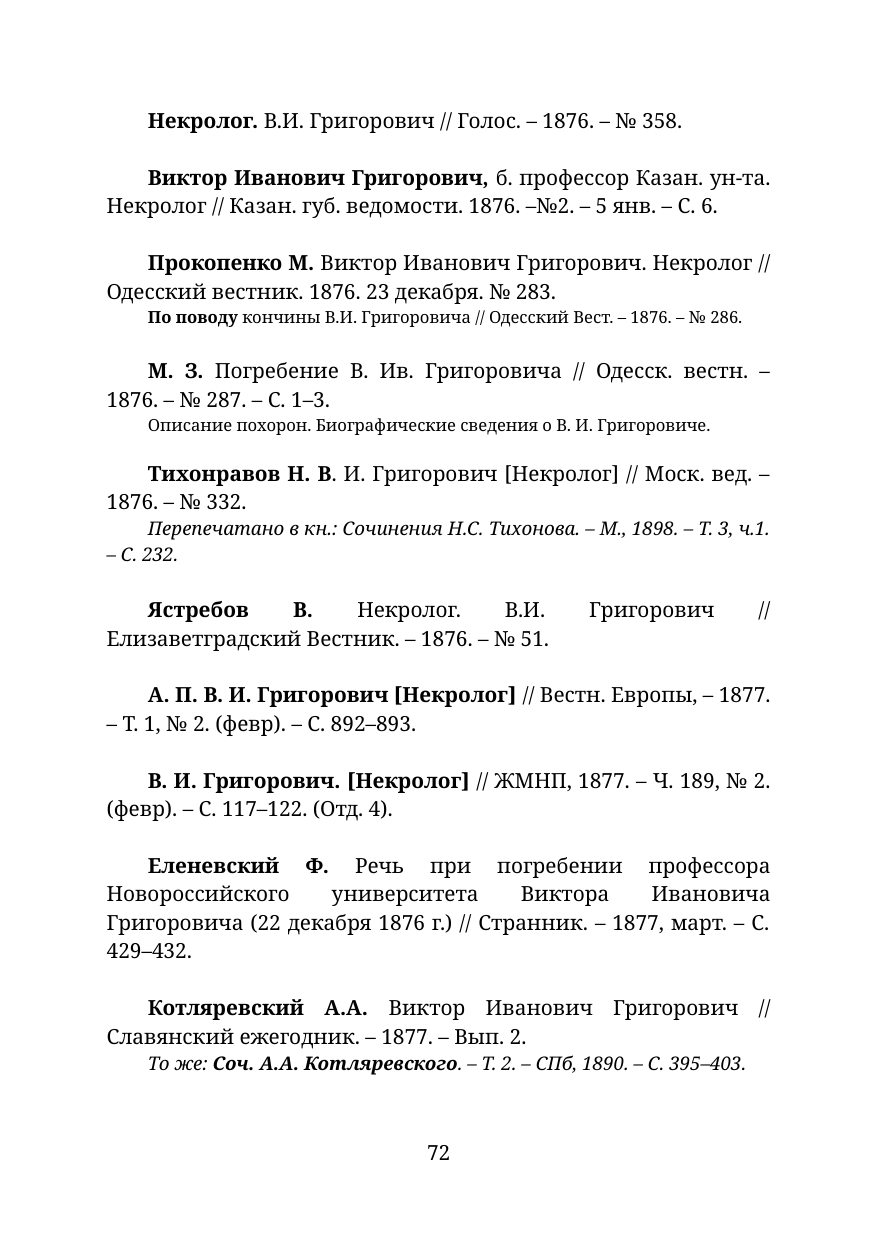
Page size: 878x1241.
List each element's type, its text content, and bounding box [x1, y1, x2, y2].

text Виктор Иванович Григорович, б. профессор Казан. ун-та. Некролог // Казан. губ. ведомости. 1876. –№2. – 5 янв. – С. 6. [106, 163, 771, 220]
text Ястребов В. Некролог. В.И. Григорович // Елизаветградский Вестник. – 1876. – № 51. [106, 595, 771, 652]
text А. П. В. И. Григорович [Некролог] // Вестн. Европы, – 1877. – Т. 1, № 2. (февр). – С. 892–893. [106, 681, 771, 737]
text Тихонравов Н. В. И. Григорович [Некролог] // Моск. вед. – 1876. – № 332. [106, 459, 771, 516]
text В. И. Григорович. [Некролог] // ЖМНП, 1877. – Ч. 189, № 2. (февр). – С. 117–122. (Отд. 4). [106, 766, 771, 823]
text Описание похорон. Биографические сведения о В. И. Григоровиче. [106, 413, 771, 436]
text По поводу кончины В.И. Григоровича // Одесский Вест. – 1876. – № 286. [106, 305, 771, 328]
text Котляревский А.А. Виктор Иванович Григорович // Славянский ежегодник. – 1877. – Вып. 2. [106, 993, 771, 1050]
text Еленевский Ф. Речь при погребении профессора Новороссийского университета Виктора Ивановича Григоровича (22 декабря 1876 г.) // Странник. – 1877, март. – С. 429–432. [106, 851, 771, 965]
text То же: Соч. А.А. Котляревского. – Т. 2. – СПб, 1890. – С. 395–403. [106, 1050, 771, 1076]
text Перепечатано в кн.: Сочинения Н.С. Тихонова. – М., 1898. – Т. 3, ч.1. – С. 232. [106, 516, 771, 567]
text Прокопенко М. Виктор Иванович Григорович. Некролог // Одесский вестник. 1876. 23 декабря. № 283. [106, 248, 771, 305]
text М. З. Погребение В. Ив. Григоровича // Одесск. вестн. – 1876. – № 287. – С. 1–3. [106, 357, 771, 413]
text Некролог. В.И. Григорович // Голос. – 1876. – № 358. [106, 106, 771, 135]
